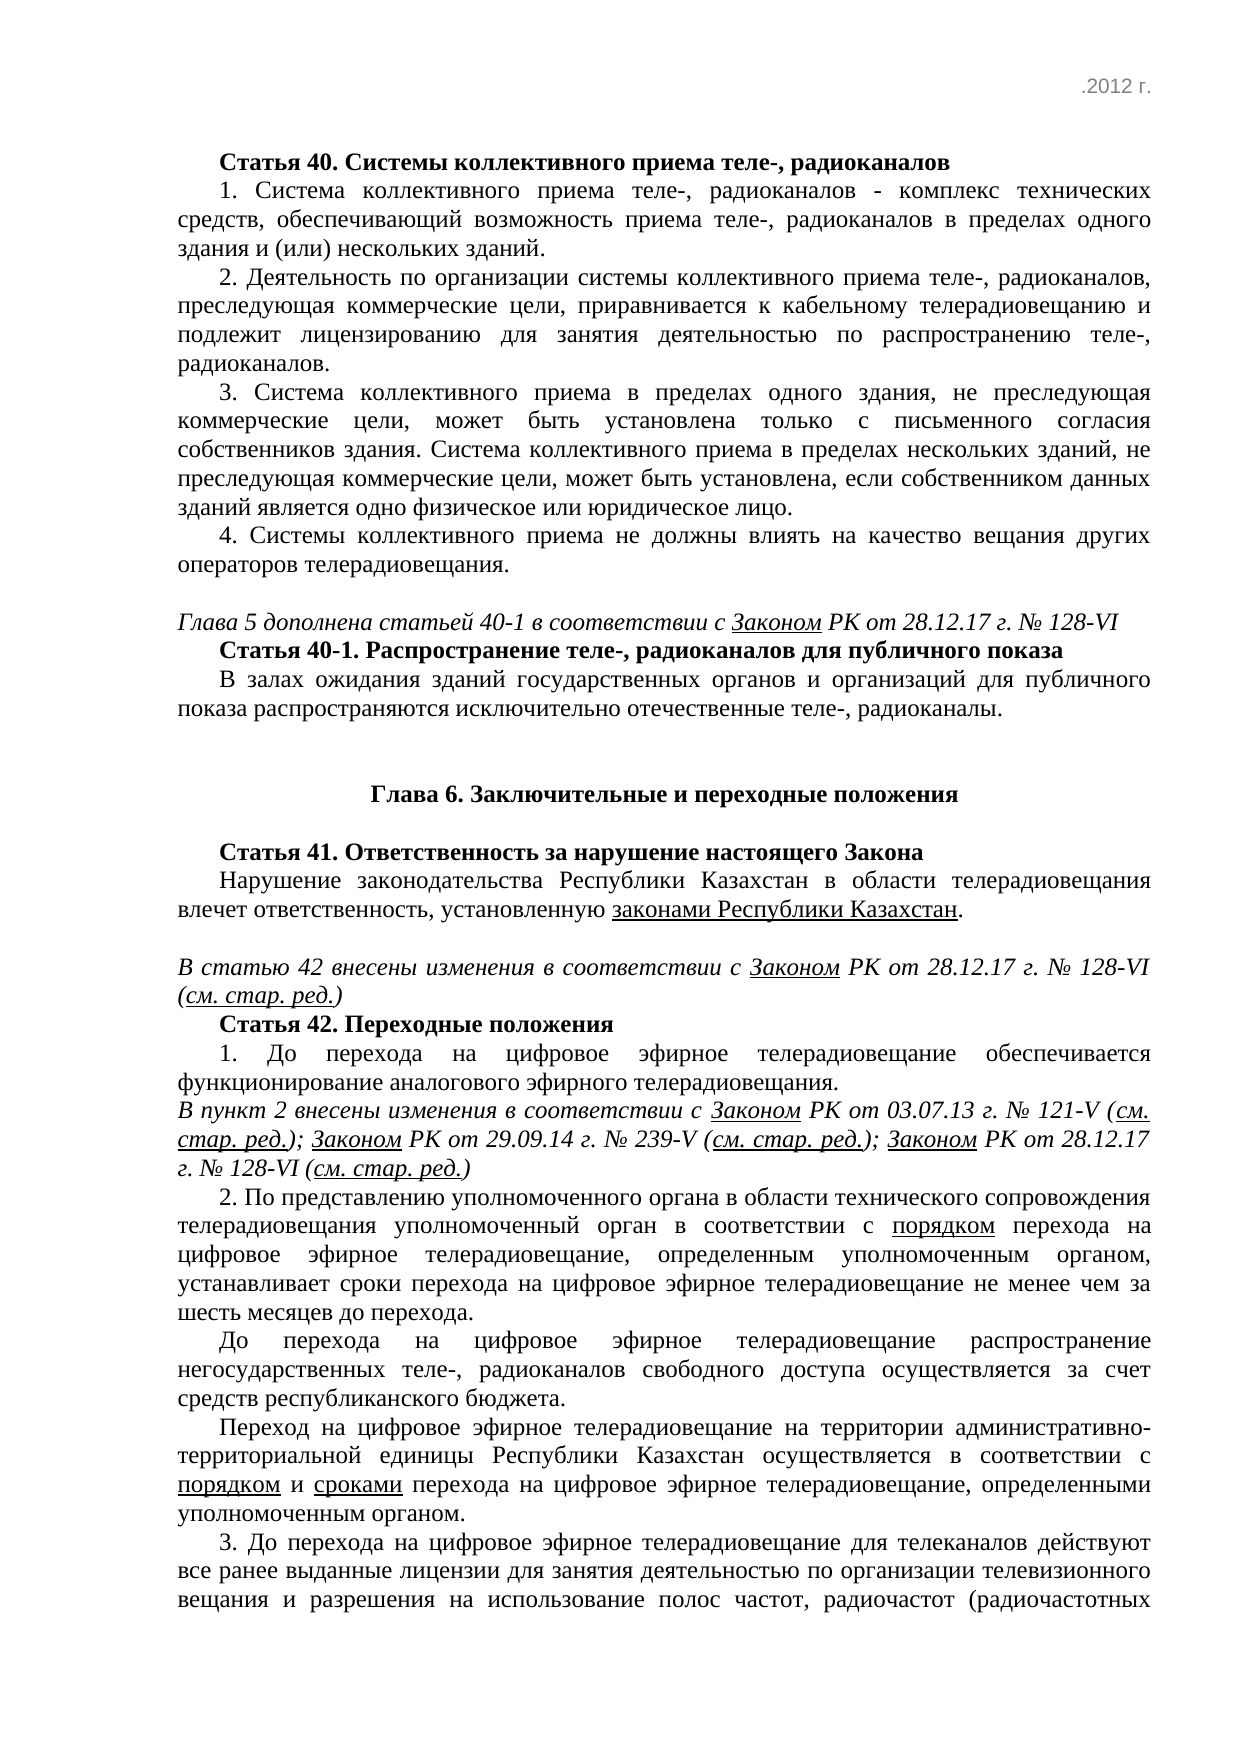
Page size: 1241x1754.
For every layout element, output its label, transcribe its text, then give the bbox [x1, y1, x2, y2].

text Глава 6. Заключительные и переходные положения [177, 779, 1152, 808]
text Статья 42. Переходные положения [177, 1009, 1152, 1038]
text В пункт 2 внесены изменения в соответствии с Законом РК от 03.07.13 г. № 121-V (см. стар. ред.); Законом РК от 29.09.14 г. № 239-V (см. стар. ред.); Законом РК от 28.12.17 г. № 128-VI (см. стар. ред.) [177, 1096, 1152, 1182]
text Нарушение законодательства Республики Казахстан в области телерадиовещания влечет ответственность, установленную законами Республики Казахстан. [177, 866, 1152, 923]
text В статью 42 внесены изменения в соответствии с Законом РК от 28.12.17 г. № 128-VI (см. стар. ред.) [177, 952, 1152, 1009]
text 2. По представлению уполномоченного органа в области технического сопровождения телерадиовещания уполномоченный орган в соответствии с порядком перехода на цифровое эфирное телерадиовещание, определенным уполномоченным органом, устанавливает сроки перехода на цифровое эфирное телерадиовещание не менее чем за шесть месяцев до перехода. [177, 1182, 1152, 1326]
text 4. Системы коллективного приема не должны влиять на качество вещания других операторов телерадиовещания. [177, 521, 1152, 578]
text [177, 1527, 1152, 1613]
text 3. Система коллективного приема в пределах одного здания, не преследующая коммерческие цели, может быть установлена только с письменного согласия собственников здания. Система коллективного приема в пределах нескольких зданий, не преследующая коммерческие цели, может быть установлена, если собственником данных зданий является одно физическое или юридическое лицо. [177, 377, 1152, 521]
text Статья 41. Ответственность за нарушение настоящего Закона [177, 837, 1152, 866]
text Глава 5 дополнена статьей 40-1 в соответствии с Законом РК от 28.12.17 г. № 128-VI [177, 607, 1152, 636]
text Статья 40-1. Распространение теле-, радиоканалов для публичного показа [177, 636, 1152, 664]
text 1. Система коллективного приема теле-, радиоканалов - комплекс технических средств, обеспечивающий возможность приема теле-, радиоканалов в пределах одного здания и (или) нескольких зданий. [177, 176, 1152, 262]
text 1. До перехода на цифровое эфирное телерадиовещание обеспечивается функционирование аналогового эфирного телерадиовещания. [177, 1038, 1152, 1096]
text Переход на цифровое эфирное телерадиовещание на территории административно-территориальной единицы Республики Казахстан осуществляется в соответствии с порядком и сроками перехода на цифровое эфирное телерадиовещание, определенными уполномоченным органом. [177, 1412, 1152, 1527]
text В залах ожидания зданий государственных органов и организаций для публичного показа распространяются исключительно отечественные теле-, радиоканалы. [177, 664, 1152, 722]
text 2. Деятельность по организации системы коллективного приема теле-, радиоканалов, преследующая коммерческие цели, приравнивается к кабельному телерадиовещанию и подлежит лицензированию для занятия деятельностью по распространению теле-, радиоканалов. [177, 262, 1152, 377]
text Статья 40. Системы коллективного приема теле-, радиоканалов [177, 147, 1152, 176]
text До перехода на цифровое эфирное телерадиовещание распространение негосударственных теле-, радиоканалов свободного доступа осуществляется за счет средств республиканского бюджета. [177, 1326, 1152, 1412]
